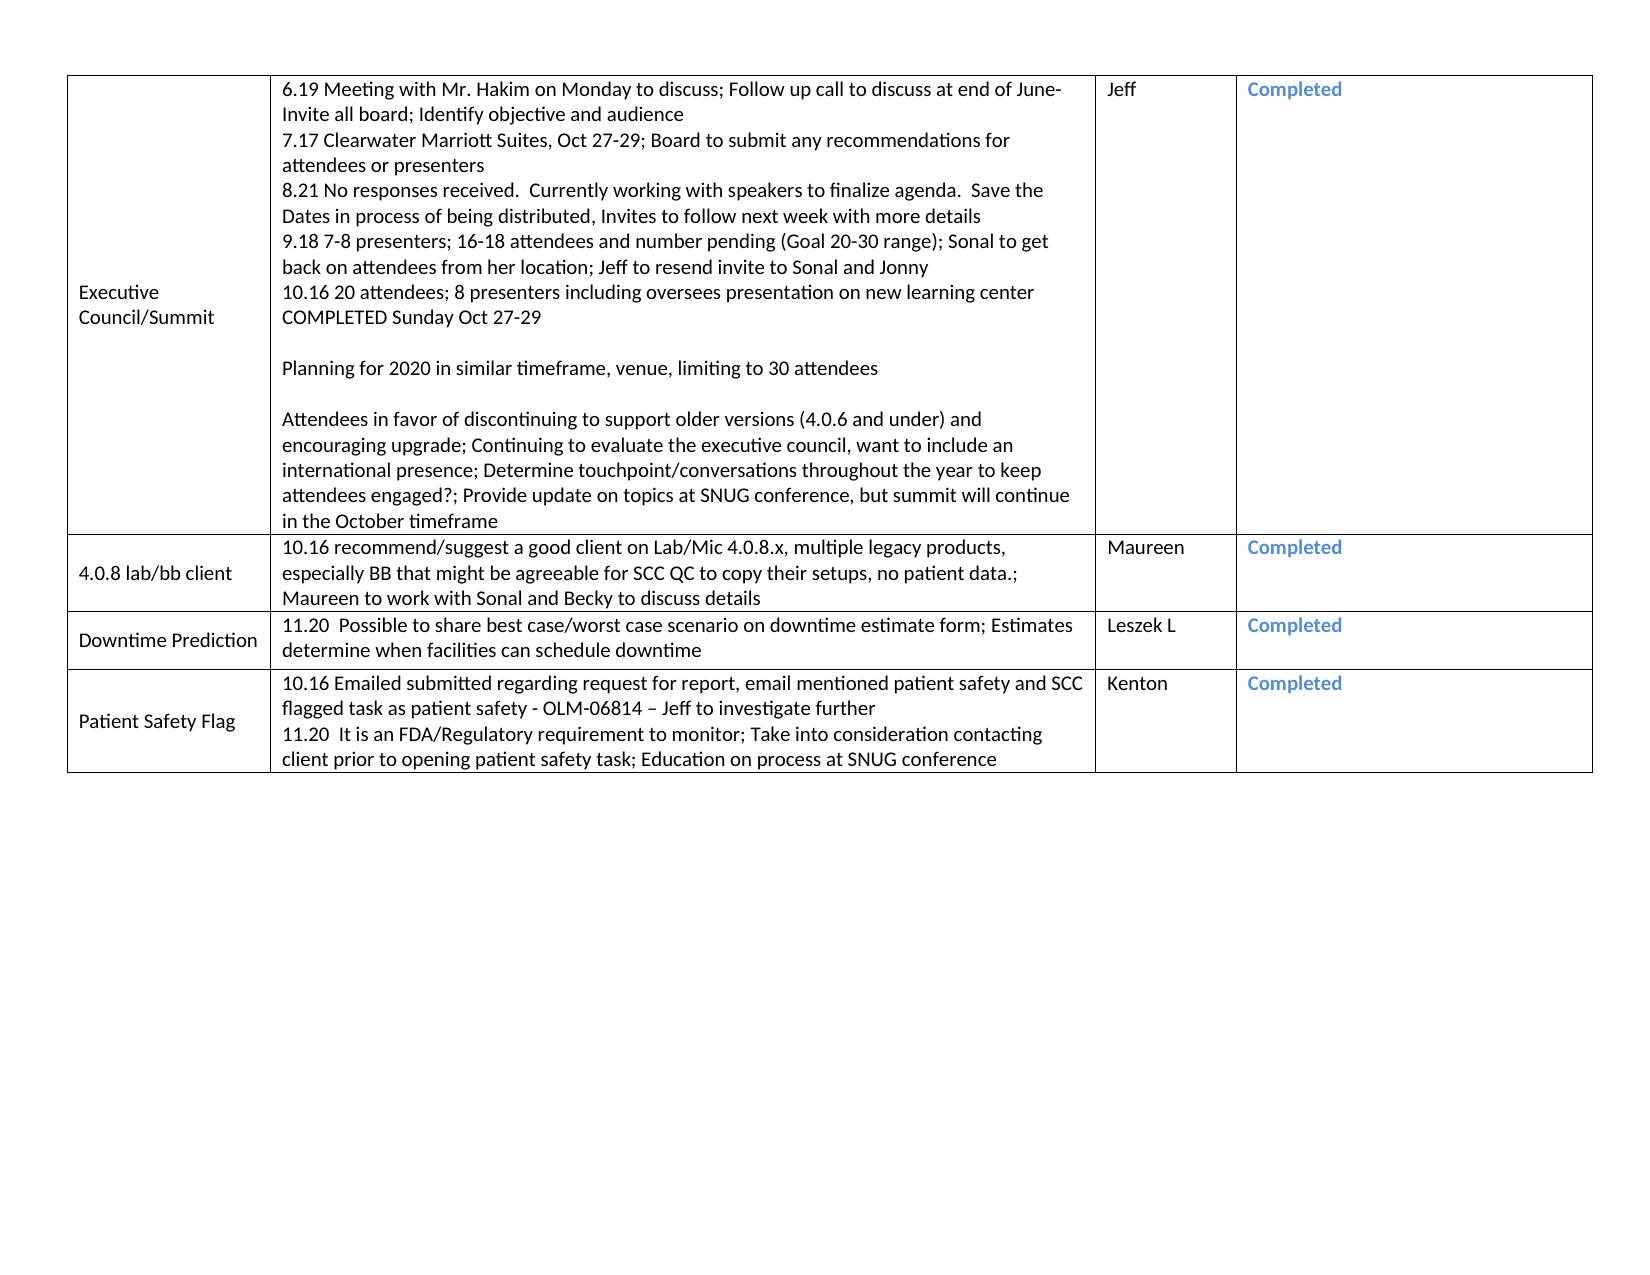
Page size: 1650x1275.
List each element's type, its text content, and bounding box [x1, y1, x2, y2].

table_cell 10.16 Emailed submitted regarding request for report, email mentioned patient safety and SCC flagged task as patient safety - OLM-06814 – Jeff to investigate further 11.20 It is an FDA/Regulatory requirement to monitor; Take into consideration contacting client prior to opening patient safety task; Education on process at SNUG conference [271, 670, 1095, 772]
table_cell Executive Council/Summit [68, 76, 270, 533]
table_cell Leszek L [1096, 612, 1236, 669]
table_cell Completed [1237, 535, 1592, 611]
table_cell Downtime Prediction [68, 612, 270, 669]
table_cell Completed [1237, 612, 1592, 669]
table_cell Kenton [1096, 670, 1236, 772]
table_cell Maureen [1096, 535, 1236, 611]
table_cell 4.0.8 lab/bb client [68, 535, 270, 611]
table_cell Completed [1237, 76, 1592, 533]
table_cell 6.19 Meeting with Mr. Hakim on Monday to discuss; Follow up call to discuss at end of June-Invite all board; Identify objective and audience 7.17 Clearwater Marriott Suites, Oct 27-29; Board to submit any recommendations for attendees or presenters 8.21 No responses received. Currently working with speakers to finalize agenda. Save the Dates in process of being distributed, Invites to follow next week with more details 9.18 7-8 presenters; 16-18 attendees and number pending (Goal 20-30 range); Sonal to get back on attendees from her location; Jeff to resend invite to Sonal and Jonny 10.16 20 attendees; 8 presenters including oversees presentation on new learning center COMPLETED Sunday Oct 27-29 Planning for 2020 in similar timeframe, venue, limiting to 30 attendees Attendees in favor of discontinuing to support older versions (4.0.6 and under) and encouraging upgrade; Continuing to evaluate the executive council, want to include an international presence; Determine touchpoint/conversations throughout the year to keep attendees engaged?; Provide update on topics at SNUG conference, but summit will continue in the October timeframe [271, 76, 1095, 533]
table_cell Completed [1237, 670, 1592, 772]
table_cell 11.20 Possible to share best case/worst case scenario on downtime estimate form; Estimates determine when facilities can schedule downtime [271, 612, 1095, 669]
table_cell Jeff [1096, 76, 1236, 533]
table_cell 10.16 recommend/suggest a good client on Lab/Mic 4.0.8.x, multiple legacy products, especially BB that might be agreeable for SCC QC to copy their setups, no patient data.; Maureen to work with Sonal and Becky to discuss details [271, 535, 1095, 611]
table_cell Patient Safety Flag [68, 670, 270, 772]
